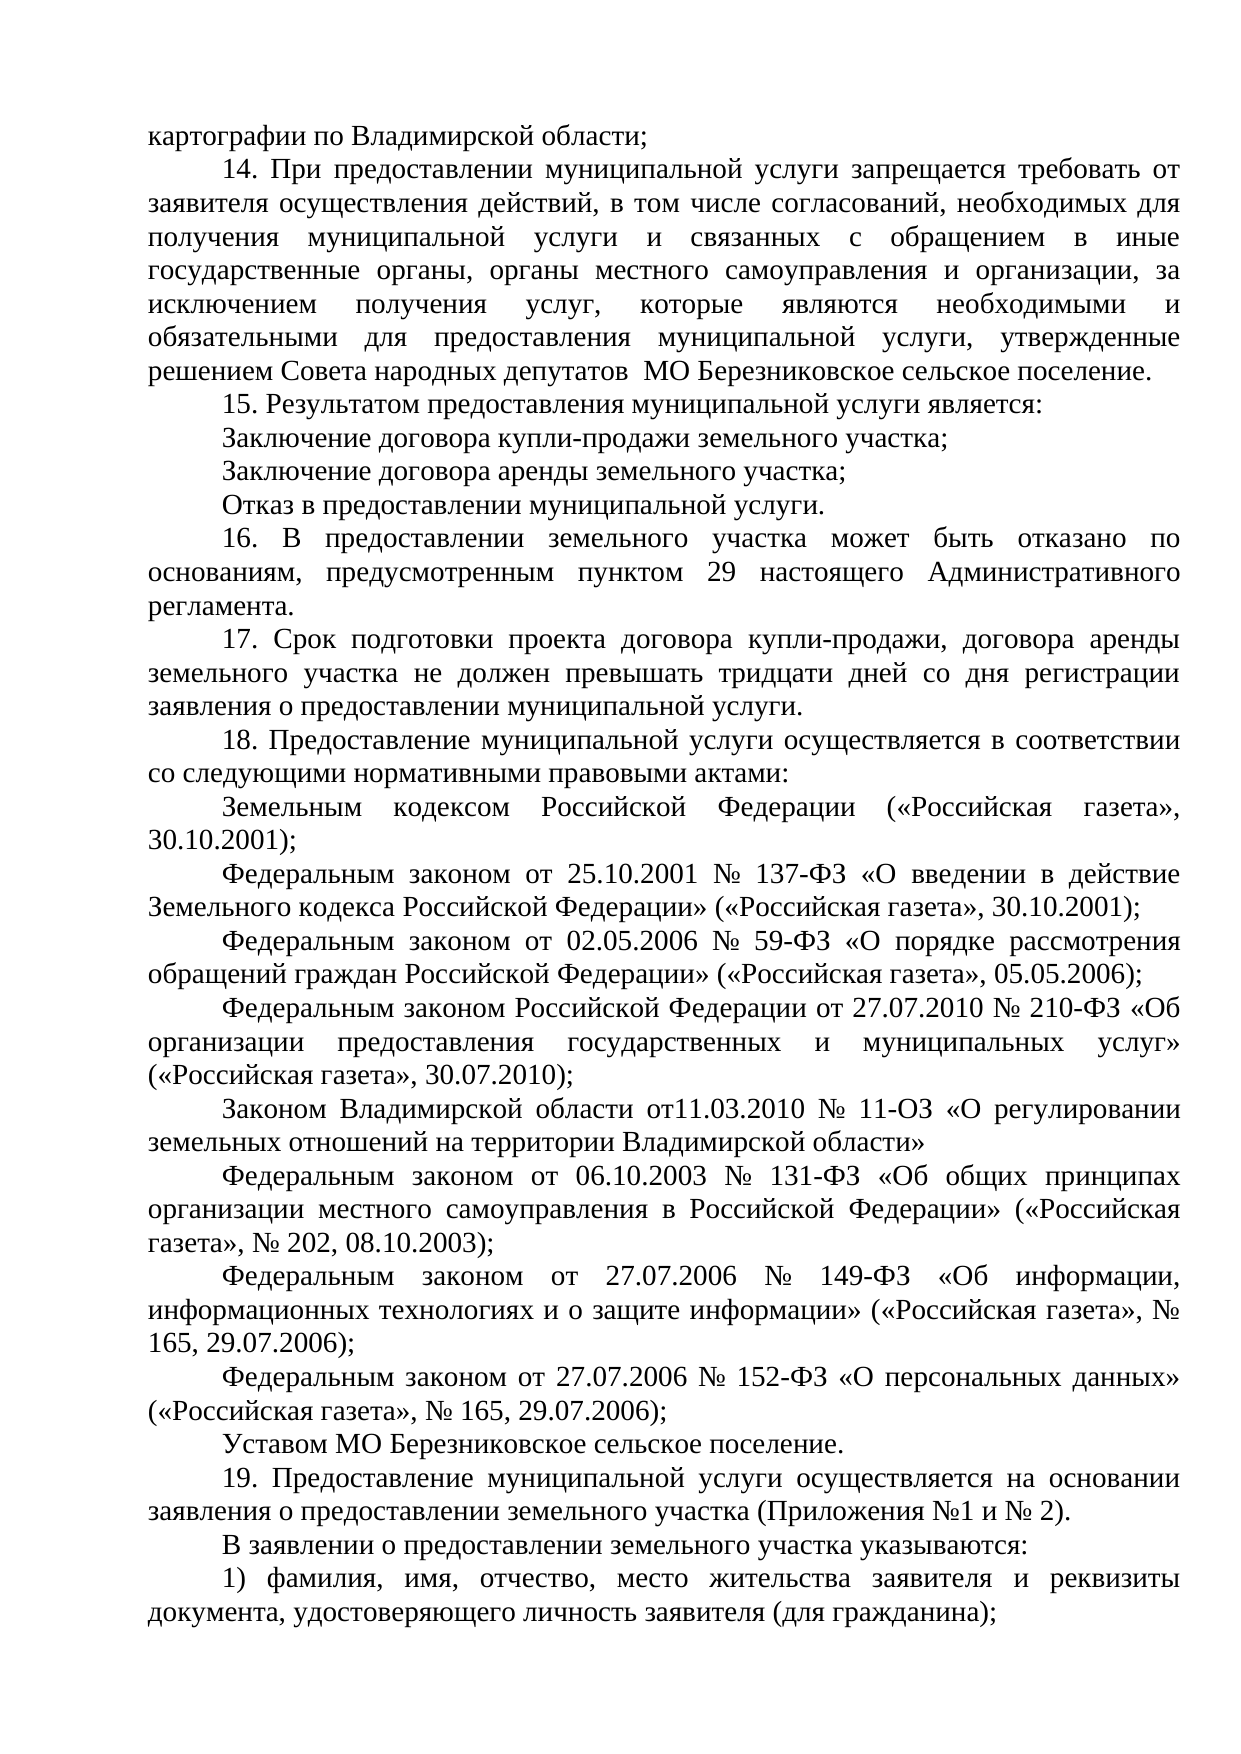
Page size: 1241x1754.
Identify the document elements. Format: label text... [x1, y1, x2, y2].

text В заявлении о предоставлении земельного участка указываются: [148, 1527, 1181, 1560]
text Отказ в предоставлении муниципальной услуги. [148, 487, 1181, 521]
text Земельным кодексом Российской Федерации («Российская газета», 30.10.2001); [148, 789, 1181, 856]
text Федеральным законом от 06.10.2003 № 131-ФЗ «Об общих принципах организации местного самоуправления в Российской Федерации» («Российская газета», № 202, 08.10.2003); [148, 1158, 1181, 1258]
text Федеральным законом от 02.05.2006 № 59-ФЗ «О порядке рассмотрения обращений граждан Российской Федерации» («Российская газета», 05.05.2006); [148, 923, 1181, 990]
text 1) фамилия, имя, отчество, место жительства заявителя и реквизиты документа, удостоверяющего личность заявителя (для гражданина); [148, 1560, 1181, 1627]
text Законом Владимирской области от11.03.2010 № 11-ОЗ «О регулировании земельных отношений на территории Владимирской области» [148, 1091, 1181, 1158]
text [148, 118, 1181, 152]
text Федеральным законом от 27.07.2006 № 152-ФЗ «О персональных данных» («Российская газета», № 165, 29.07.2006); [148, 1359, 1181, 1426]
text Федеральным законом от 25.10.2001 № 137-ФЗ «О введении в действие Земельного кодекса Российской Федерации» («Российская газета», 30.10.2001); [148, 856, 1181, 923]
text Федеральным законом Российской Федерации от 27.07.2010 № 210-ФЗ «Об организации предоставления государственных и муниципальных услуг» («Российская газета», 30.07.2010); [148, 990, 1181, 1091]
text 19. Предоставление муниципальной услуги осуществляется на основании заявления о предоставлении земельного участка (Приложения №1 и № 2). [148, 1460, 1181, 1527]
text Федеральным законом от 27.07.2006 № 149-ФЗ «Об информации, информационных технологиях и о защите информации» («Российская газета», № 165, 29.07.2006); [148, 1258, 1181, 1359]
text 18. Предоставление муниципальной услуги осуществляется в соответствии со следующими нормативными правовыми актами: [148, 722, 1181, 789]
text Заключение договора купли-продажи земельного участка; [148, 420, 1181, 453]
text Заключение договора аренды земельного участка; [148, 453, 1181, 487]
text Уставом МО Березниковское сельское поселение. [148, 1426, 1181, 1460]
text 14. При предоставлении муниципальной услуги запрещается требовать от заявителя осуществления действий, в том числе согласований, необходимых для получения муниципальной услуги и связанных с обращением в иные государственные органы, органы местного самоуправления и организации, за исключением получения услуг, которые являются необходимыми и обязательными для предоставления муниципальной услуги, утвержденные решением Совета народных депутатов МО Березниковское сельское поселение. [148, 152, 1181, 386]
text 16. В предоставлении земельного участка может быть отказано по основаниям, предусмотренным пунктом 29 настоящего Административного регламента. [148, 521, 1181, 621]
text 17. Срок подготовки проекта договора купли-продажи, договора аренды земельного участка не должен превышать тридцати дней со дня регистрации заявления о предоставлении муниципальной услуги. [148, 621, 1181, 722]
text 15. Результатом предоставления муниципальной услуги является: [148, 386, 1181, 420]
